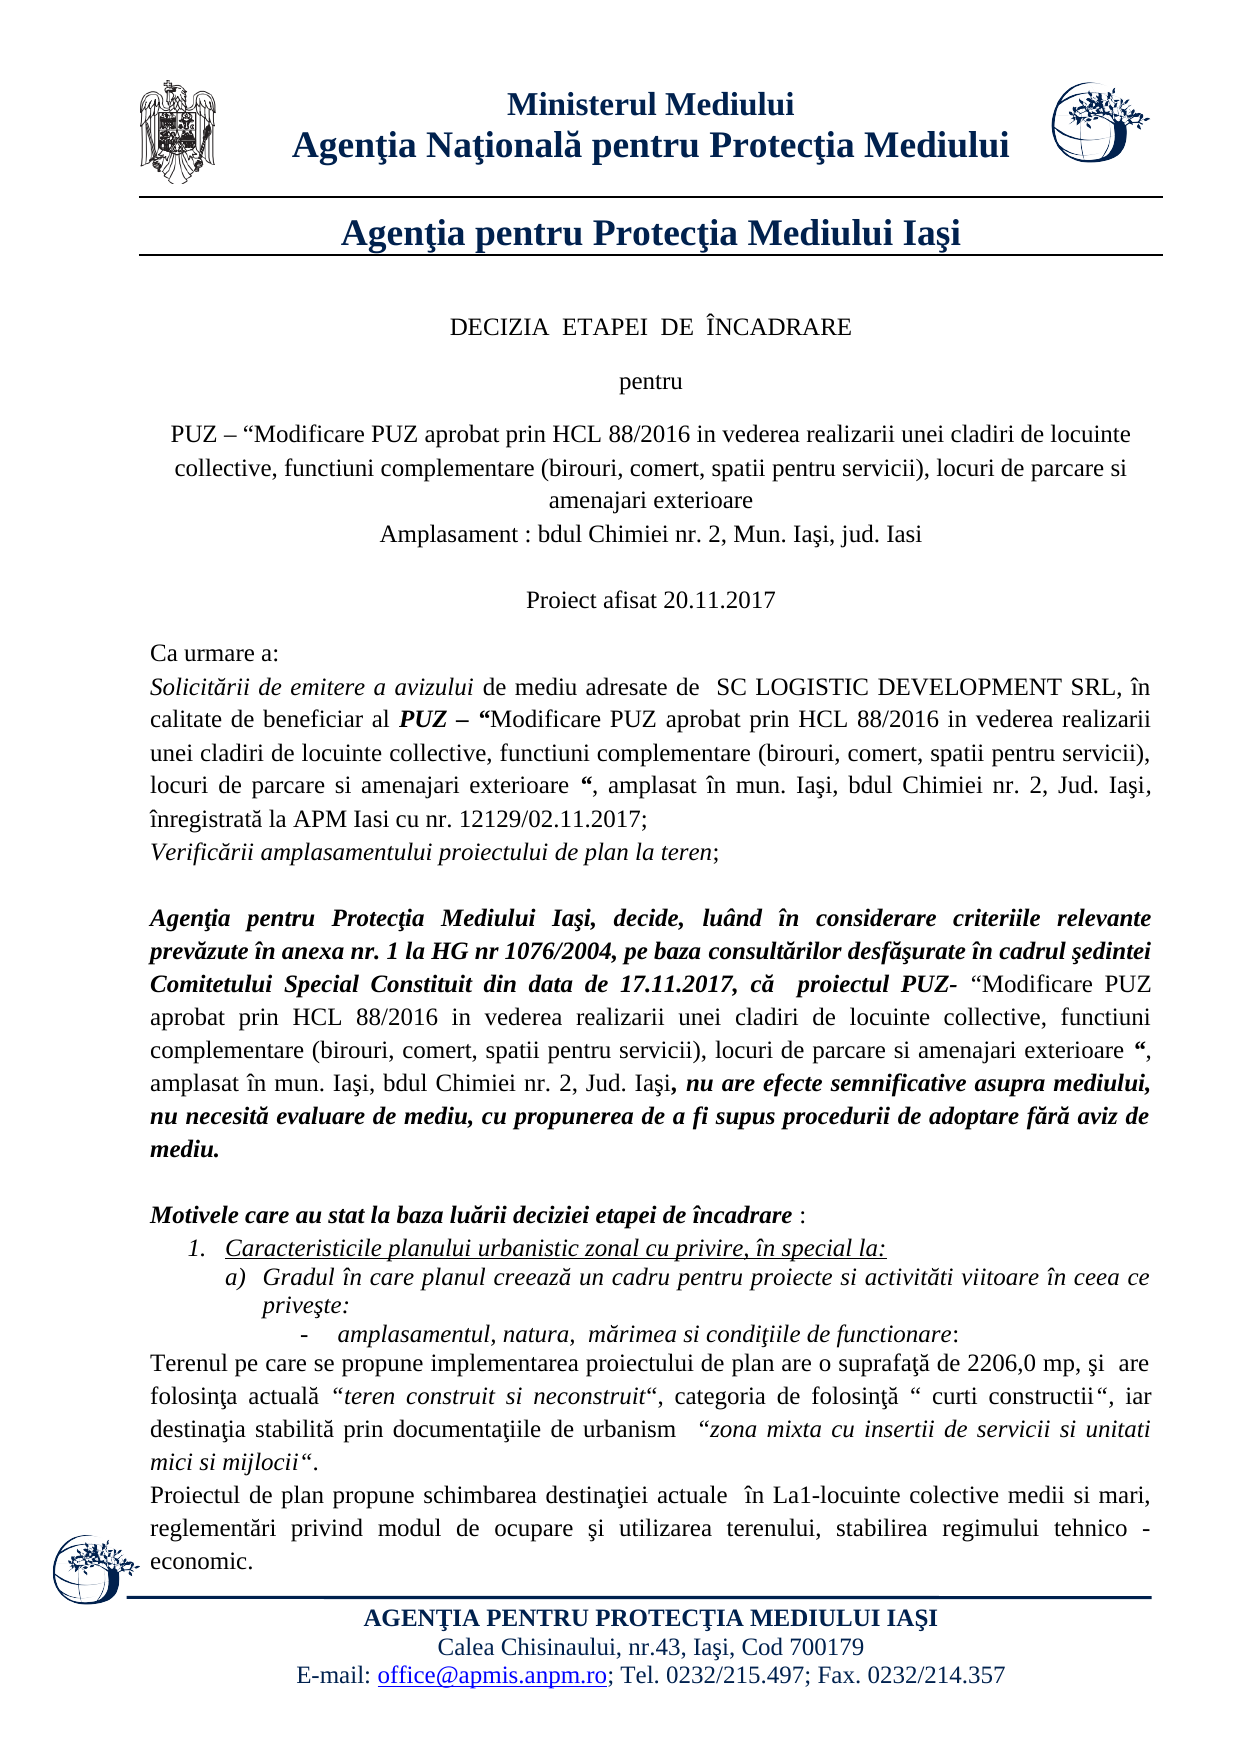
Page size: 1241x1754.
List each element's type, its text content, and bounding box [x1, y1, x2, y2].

text Motivele care au stat la baza luării deciziei etapei de încadrare : [150, 1200, 1152, 1229]
text Proiect afisat 20.11.2017 [150, 585, 1152, 613]
list amplasamentul, natura, mărimea si condiţiile de functionare: [300, 1319, 1152, 1348]
text Amplasament : bdul Chimiei nr. 2, Mun. Iaşi, jud. Iasi [150, 519, 1152, 547]
text Solicitării de emitere a avizului de mediu adresate de SC LOGISTIC DEVELOPMENT SRL, în calitate de beneficiar al PUZ – “Modificare PUZ aprobat prin HCL 88/2016 in vederea realizarii unei cladiri de locuinte collective, functiuni complementare (birouri, comert, spatii pentru servicii), locuri de parcare si amenajari exterioare “, amplasat în mun. Iaşi, bdul Chimiei nr. 2, Jud. Iaşi, înregistrată la APM Iasi cu nr. 12129/02.11.2017; [150, 672, 1152, 832]
list Gradul în care planul creează un cadru pentru proiecte si activităti viitoare în ceea ce priveşte: [225, 1262, 1152, 1319]
text Verificării amplasamentului proiectului de plan la teren; [150, 837, 1152, 865]
list Caracteristicile planului urbanistic zonal cu privire, în special la: [187, 1233, 1152, 1262]
text DECIZIA ETAPEI DE ÎNCADRARE [150, 312, 1152, 341]
text pentru [150, 366, 1152, 394]
text Ca urmare a: [150, 638, 1152, 667]
text Agenţia pentru Protecţia Mediului Iaşi, decide, luând în considerare criteriile relevante prevăzute în anexa nr. 1 la HG nr 1076/2004, pe baza consultărilor desfăşurate în cadrul şedintei Comitetului Special Constituit din data de 17.11.2017, că proiectul PUZ- “Modificare PUZ aprobat prin HCL 88/2016 in vederea realizarii unei cladiri de locuinte collective, functiuni complementare (birouri, comert, spatii pentru servicii), locuri de parcare si amenajari exterioare “, amplasat în mun. Iaşi, bdul Chimiei nr. 2, Jud. Iaşi, nu are efecte semnificative asupra mediului, nu necesită evaluare de mediu, cu propunerea de a fi supus procedurii de adoptare fără aviz de mediu. [150, 903, 1152, 1163]
text PUZ – “Modificare PUZ aprobat prin HCL 88/2016 in vederea realizarii unei cladiri de locuinte collective, functiuni complementare (birouri, comert, spatii pentru servicii), locuri de parcare si amenajari exterioare [150, 419, 1152, 514]
text Proiectul de plan propune schimbarea destinaţiei actuale în La1-locuinte colective medii si mari, reglementări privind modul de ocupare şi utilizarea terenului, stabilirea regimului tehnico - economic. [150, 1480, 1152, 1575]
text Terenul pe care se propune implementarea proiectului de plan are o suprafaţă de 2206,0 mp, şi are folosinţa actuală “teren construit si neconstruit“, categoria de folosinţă “ curti constructii“, iar destinaţia stabilită prin documentaţiile de urbanism “zona mixta cu insertii de servicii si unitati mici si mijlocii“. [150, 1348, 1152, 1476]
